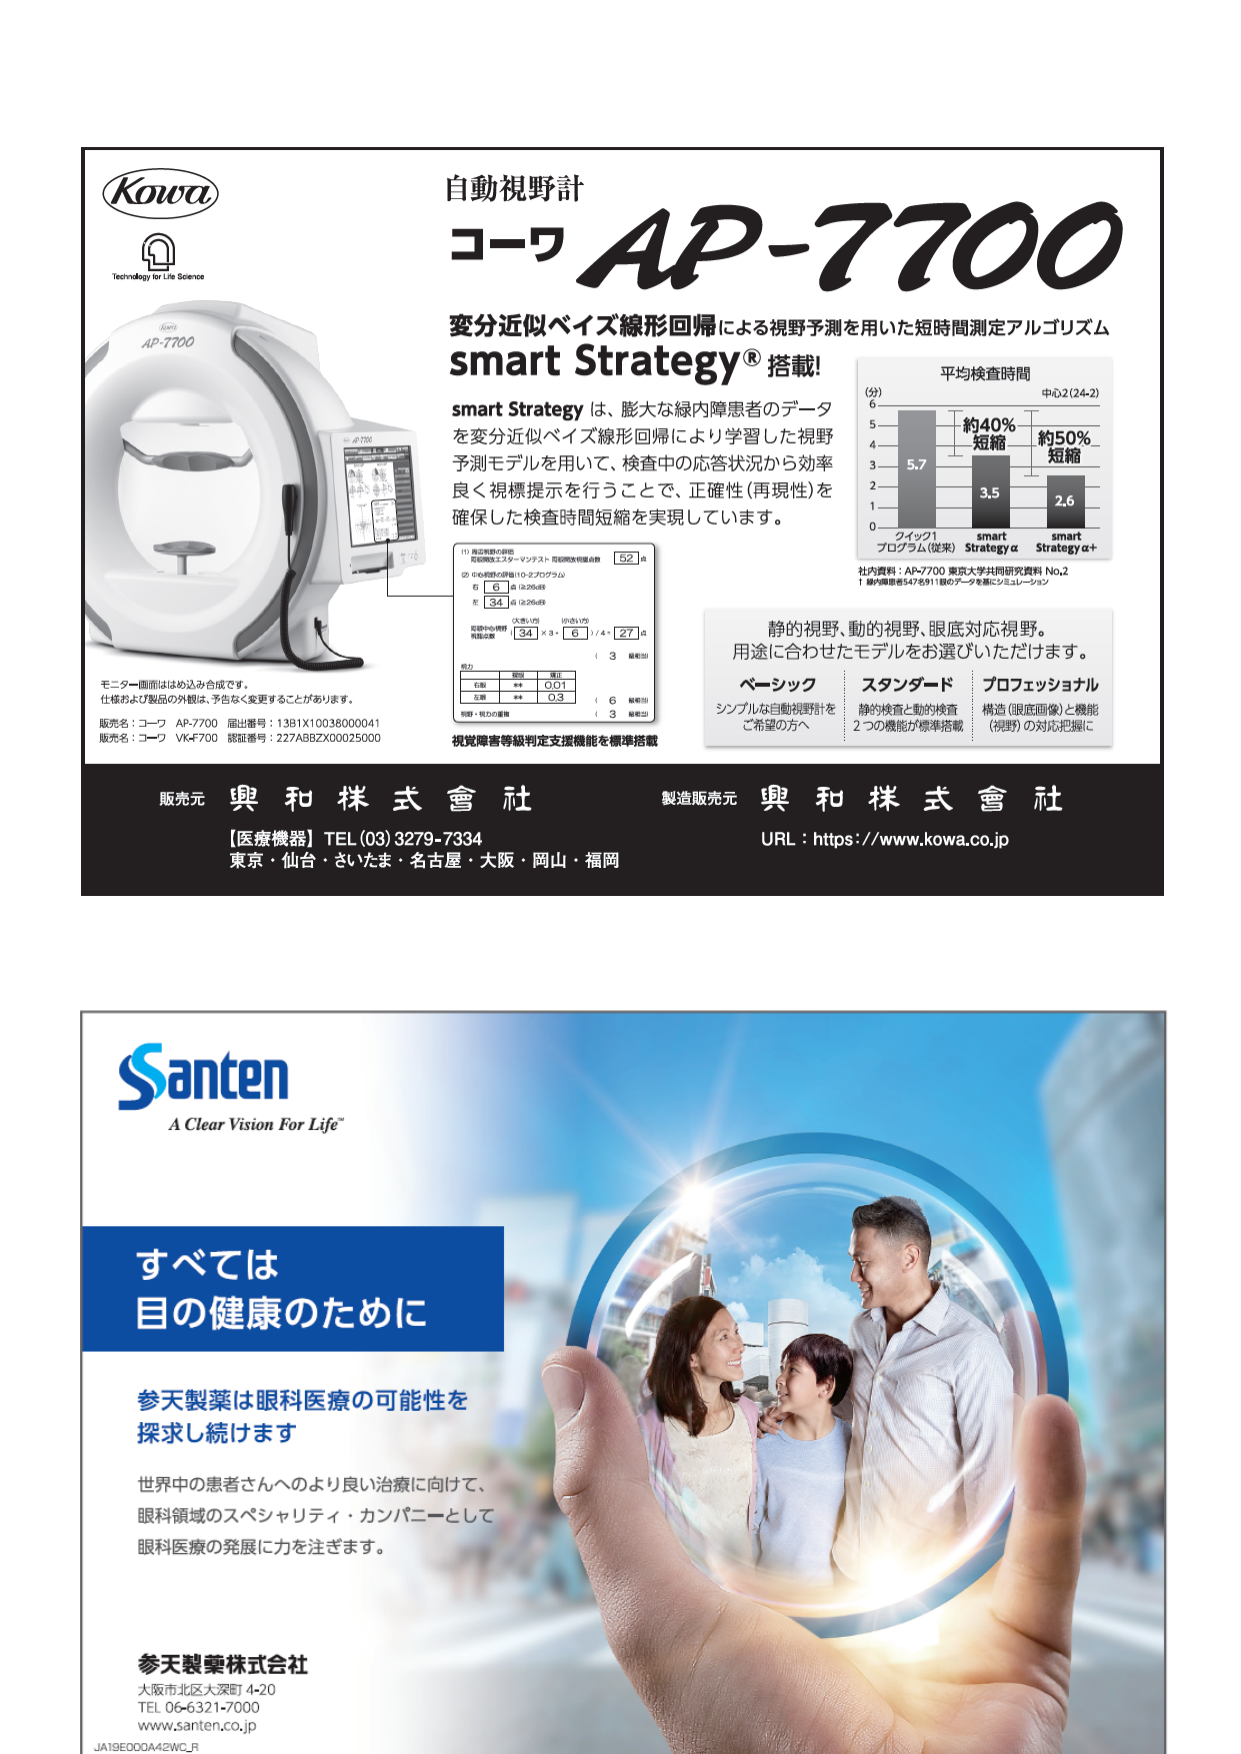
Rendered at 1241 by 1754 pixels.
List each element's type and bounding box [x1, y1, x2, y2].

picture [44, 108, 1201, 934]
picture [79, 1007, 1173, 1754]
